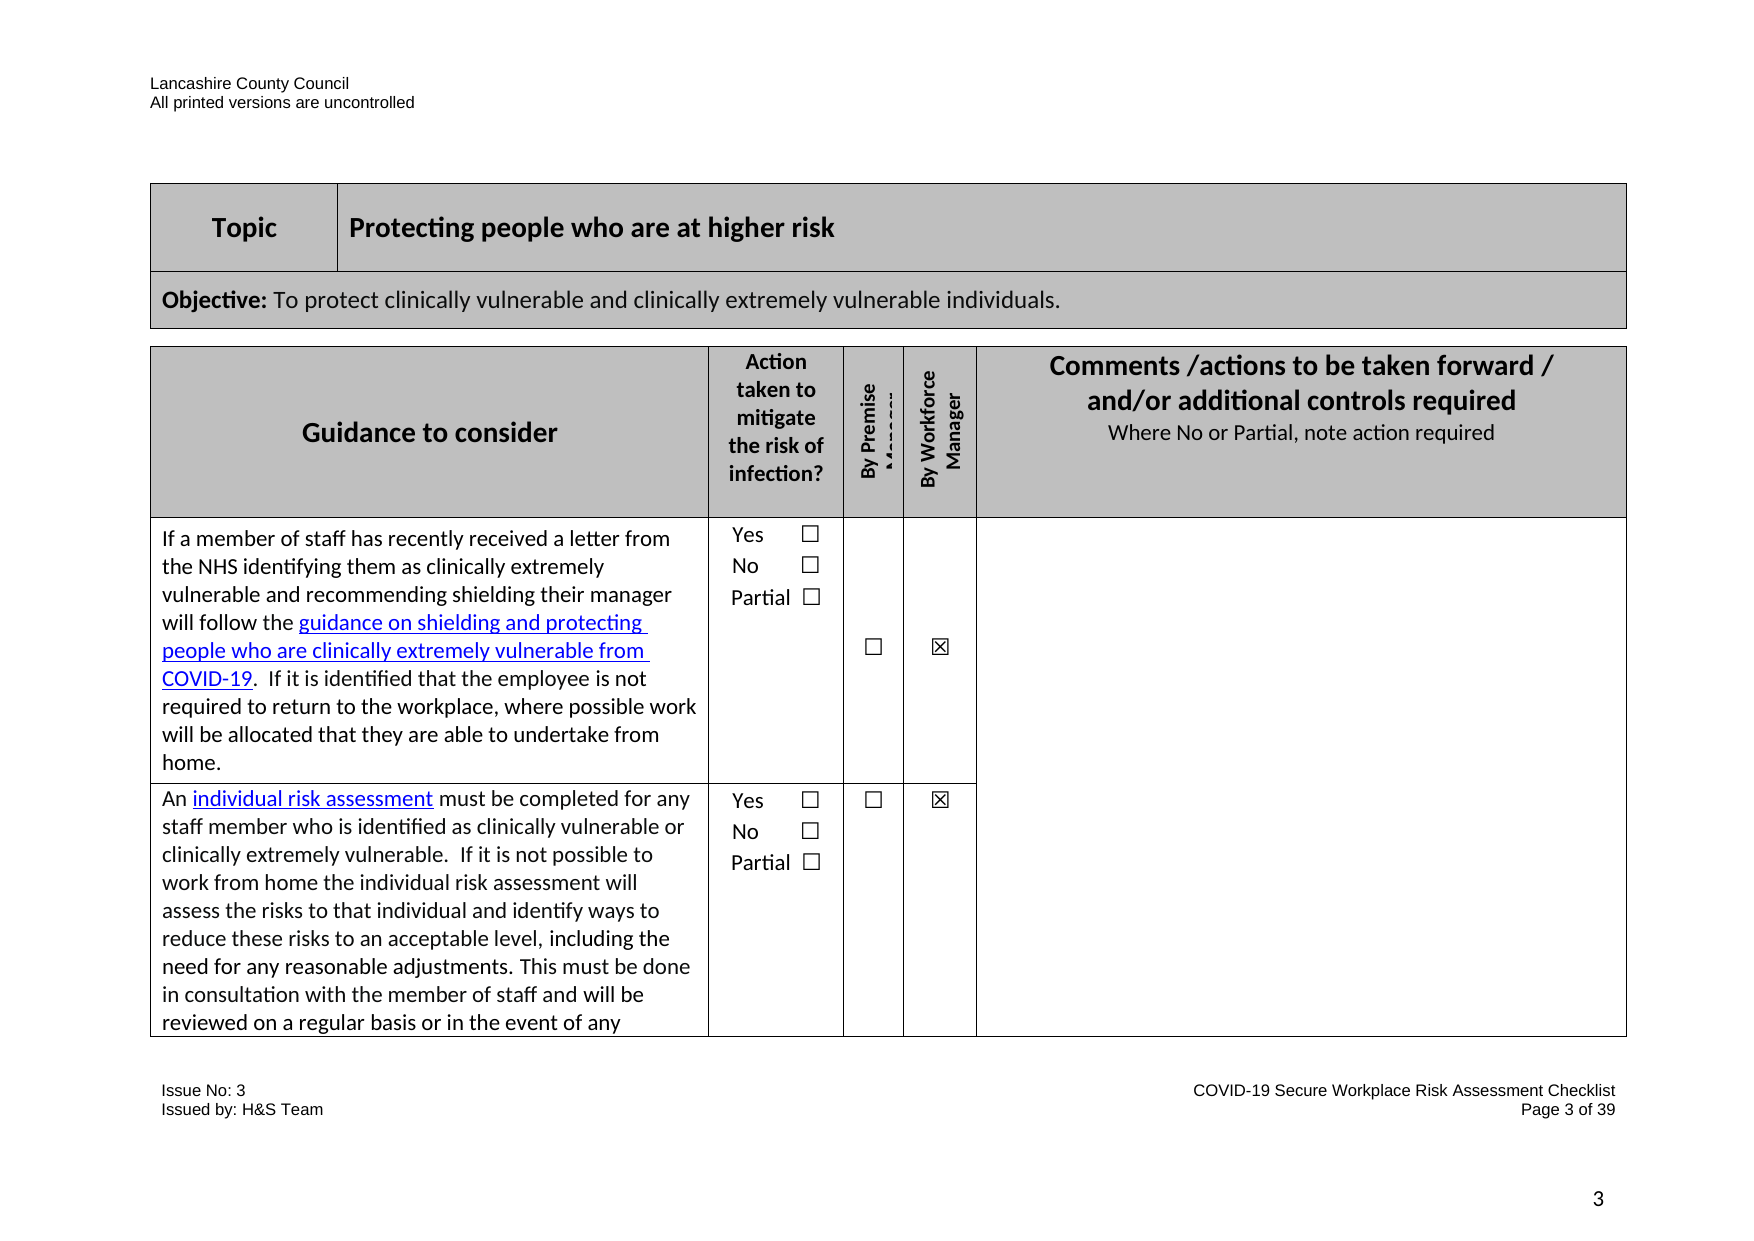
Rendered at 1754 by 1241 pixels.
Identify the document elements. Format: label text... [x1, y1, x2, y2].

table_header Action taken to mitigate the risk of infection? [709, 347, 843, 517]
table_cell Yes No Partial [709, 784, 843, 1036]
table_header Guidance to consider [151, 347, 708, 517]
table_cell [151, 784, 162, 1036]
table_cell [844, 518, 903, 783]
table_cell [844, 784, 903, 1036]
table_header Protecting people who are at higher risk [338, 184, 1626, 271]
table_cell [904, 518, 976, 783]
table_cell If a member of staff has recently received a letter from the NHS identifying them as clinically extremely vulnerable and recommending shielding their manager will follow the guidance on shielding and protecting people who are clinically extremely vulnerable from COVID-19. If it is identified that the employee is not required to return to the workplace, where possible work will be allocated that they are able to undertake from home. [151, 518, 708, 783]
table_header By Workforce Manager [904, 347, 976, 517]
table_header Comments /actions to be taken forward / and/or additional controls required Where No or Partial, note action required [977, 347, 1626, 517]
table_cell [904, 784, 976, 1036]
table_cell [977, 518, 1626, 1036]
table_cell Objective: To protect clinically vulnerable and clinically extremely vulnerable individuals. [151, 272, 1626, 328]
table_header By Premise Manager [844, 347, 903, 517]
table_cell Yes No Partial [709, 518, 843, 783]
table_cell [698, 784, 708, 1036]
table_header Topic [151, 184, 337, 271]
